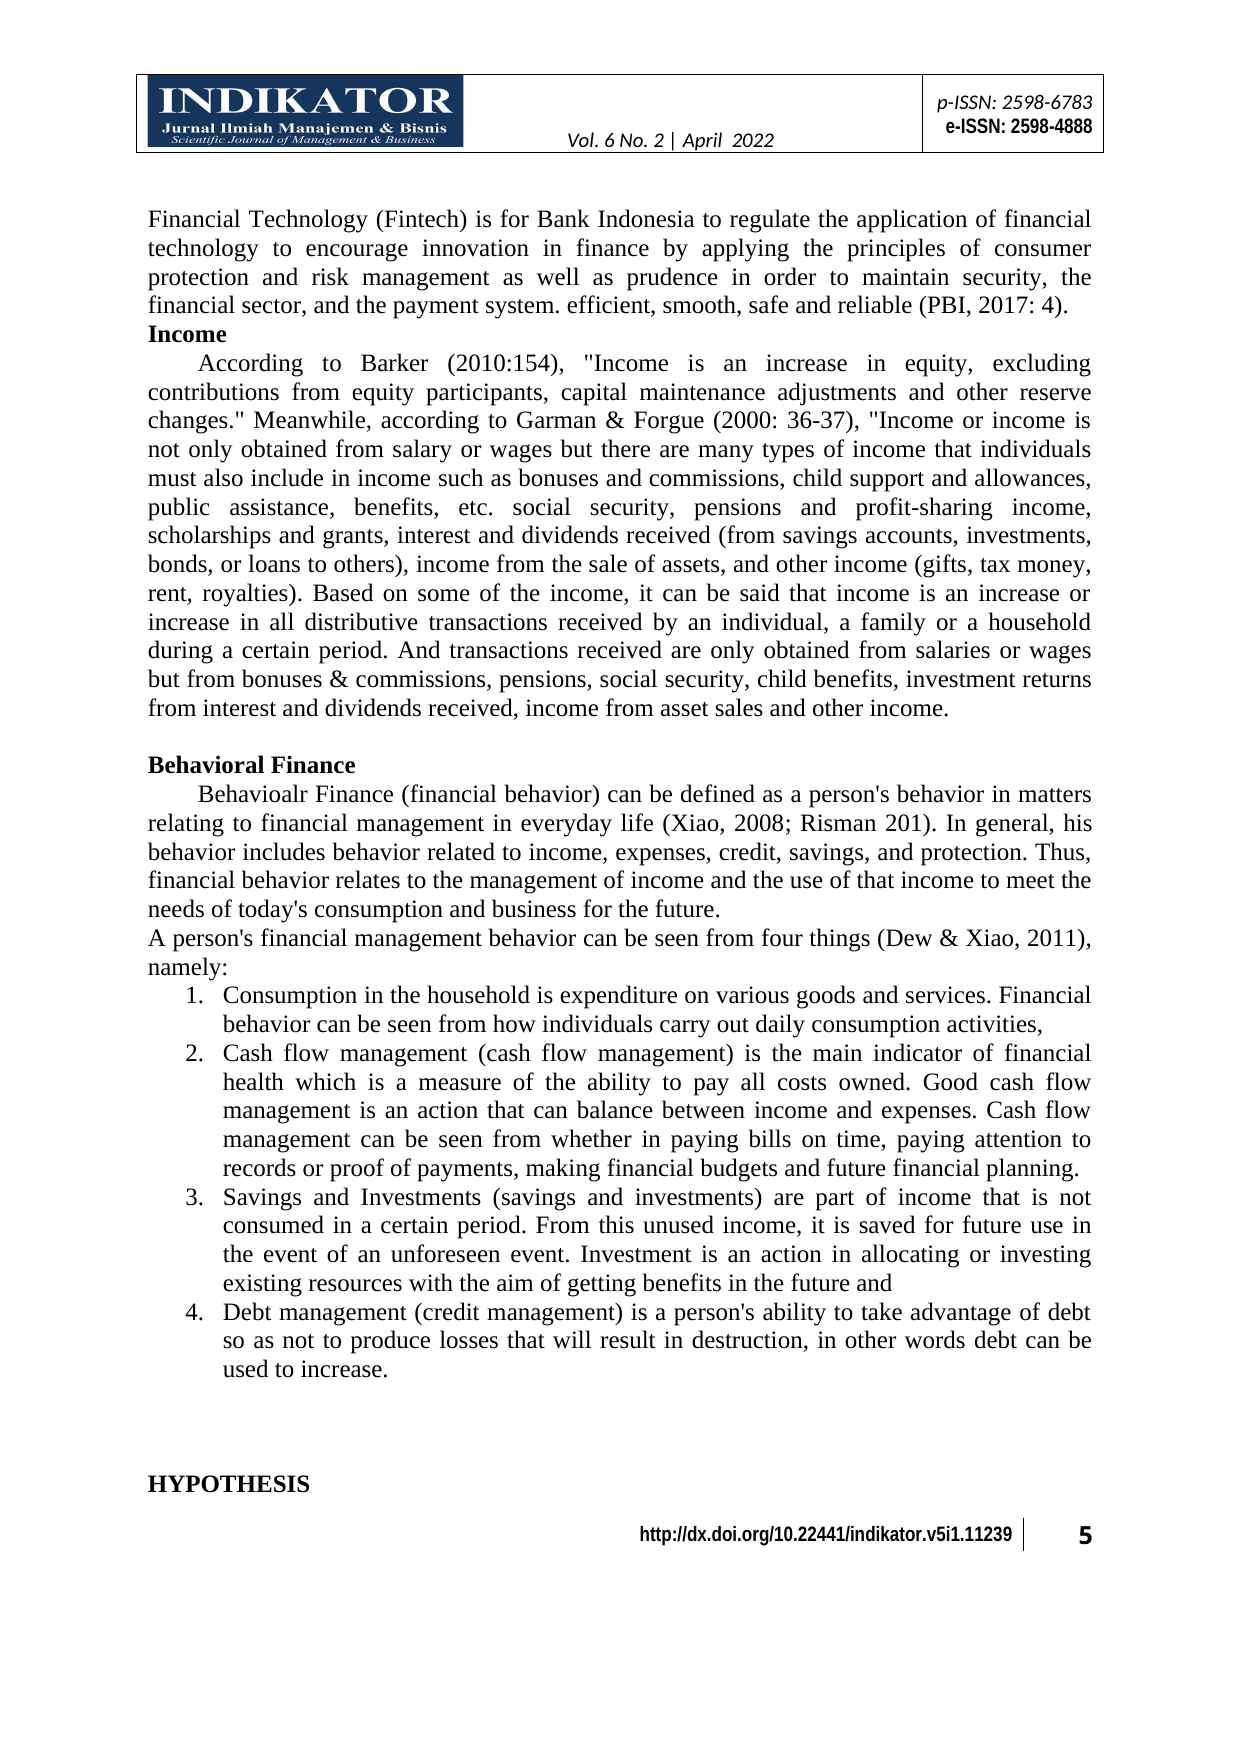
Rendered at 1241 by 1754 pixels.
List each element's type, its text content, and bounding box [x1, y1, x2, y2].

list Consumption in the household is expenditure on various goods and services. Financial behavior can be seen from how individuals carry out daily consumption activities, [185, 981, 1092, 1038]
text According to Barker (2010:154), "Income is an increase in equity, excluding contributions from equity participants, capital maintenance adjustments and other reserve changes." Meanwhile, according to Garman & Forgue (2000: 36-37), "Income or income is not only obtained from salary or wages but there are many types of income that individuals must also include in income such as bonuses and commissions, child support and allowances, public assistance, benefits, etc. social security, pensions and profit-sharing income, scholarships and grants, interest and dividends received (from savings accounts, investments, bonds, or loans to others), income from the sale of assets, and other income (gifts, tax money, rent, royalties). Based on some of the income, it can be said that income is an increase or increase in all distributive transactions received by an individual, a family or a household during a certain period. And transactions received are only obtained from salaries or wages but from bonuses & commissions, pensions, social security, child benefits, investment returns from interest and dividends received, income from asset sales and other income. [148, 348, 1092, 722]
list Cash flow management (cash flow management) is the main indicator of financial health which is a measure of the ability to pay all costs owned. Good cash flow management is an action that can balance between income and expenses. Cash flow management can be seen from whether in paying bills on time, paying attention to records or proof of payments, making financial budgets and future financial planning. [185, 1038, 1092, 1182]
list Savings and Investments (savings and investments) are part of income that is not consumed in a certain period. From this unused income, it is saved for future use in the event of an unforeseen event. Investment is an action in allocating or investing existing resources with the aim of getting benefits in the future and [185, 1182, 1092, 1297]
list Debt management (credit management) is a person's ability to take advantage of debt so as not to produce losses that will result in destruction, in other words debt can be used to increase. [185, 1297, 1092, 1383]
text A person's financial management behavior can be seen from four things (Dew & Xiao, 2011), namely: [148, 923, 1092, 981]
picture [147, 75, 464, 147]
text Behavioalr Finance (financial behavior) can be defined as a person's behavior in matters relating to financial management in everyday life (Xiao, 2008; Risman 201). In general, his behavior includes behavior related to income, expenses, credit, savings, and protection. Thus, financial behavior relates to the management of income and the use of that income to meet the needs of today's consumption and business for the future. [148, 779, 1092, 923]
text HYPOTHESIS [148, 1469, 1092, 1498]
text Income [148, 319, 1092, 348]
text Behavioral Finance [148, 751, 1092, 779]
